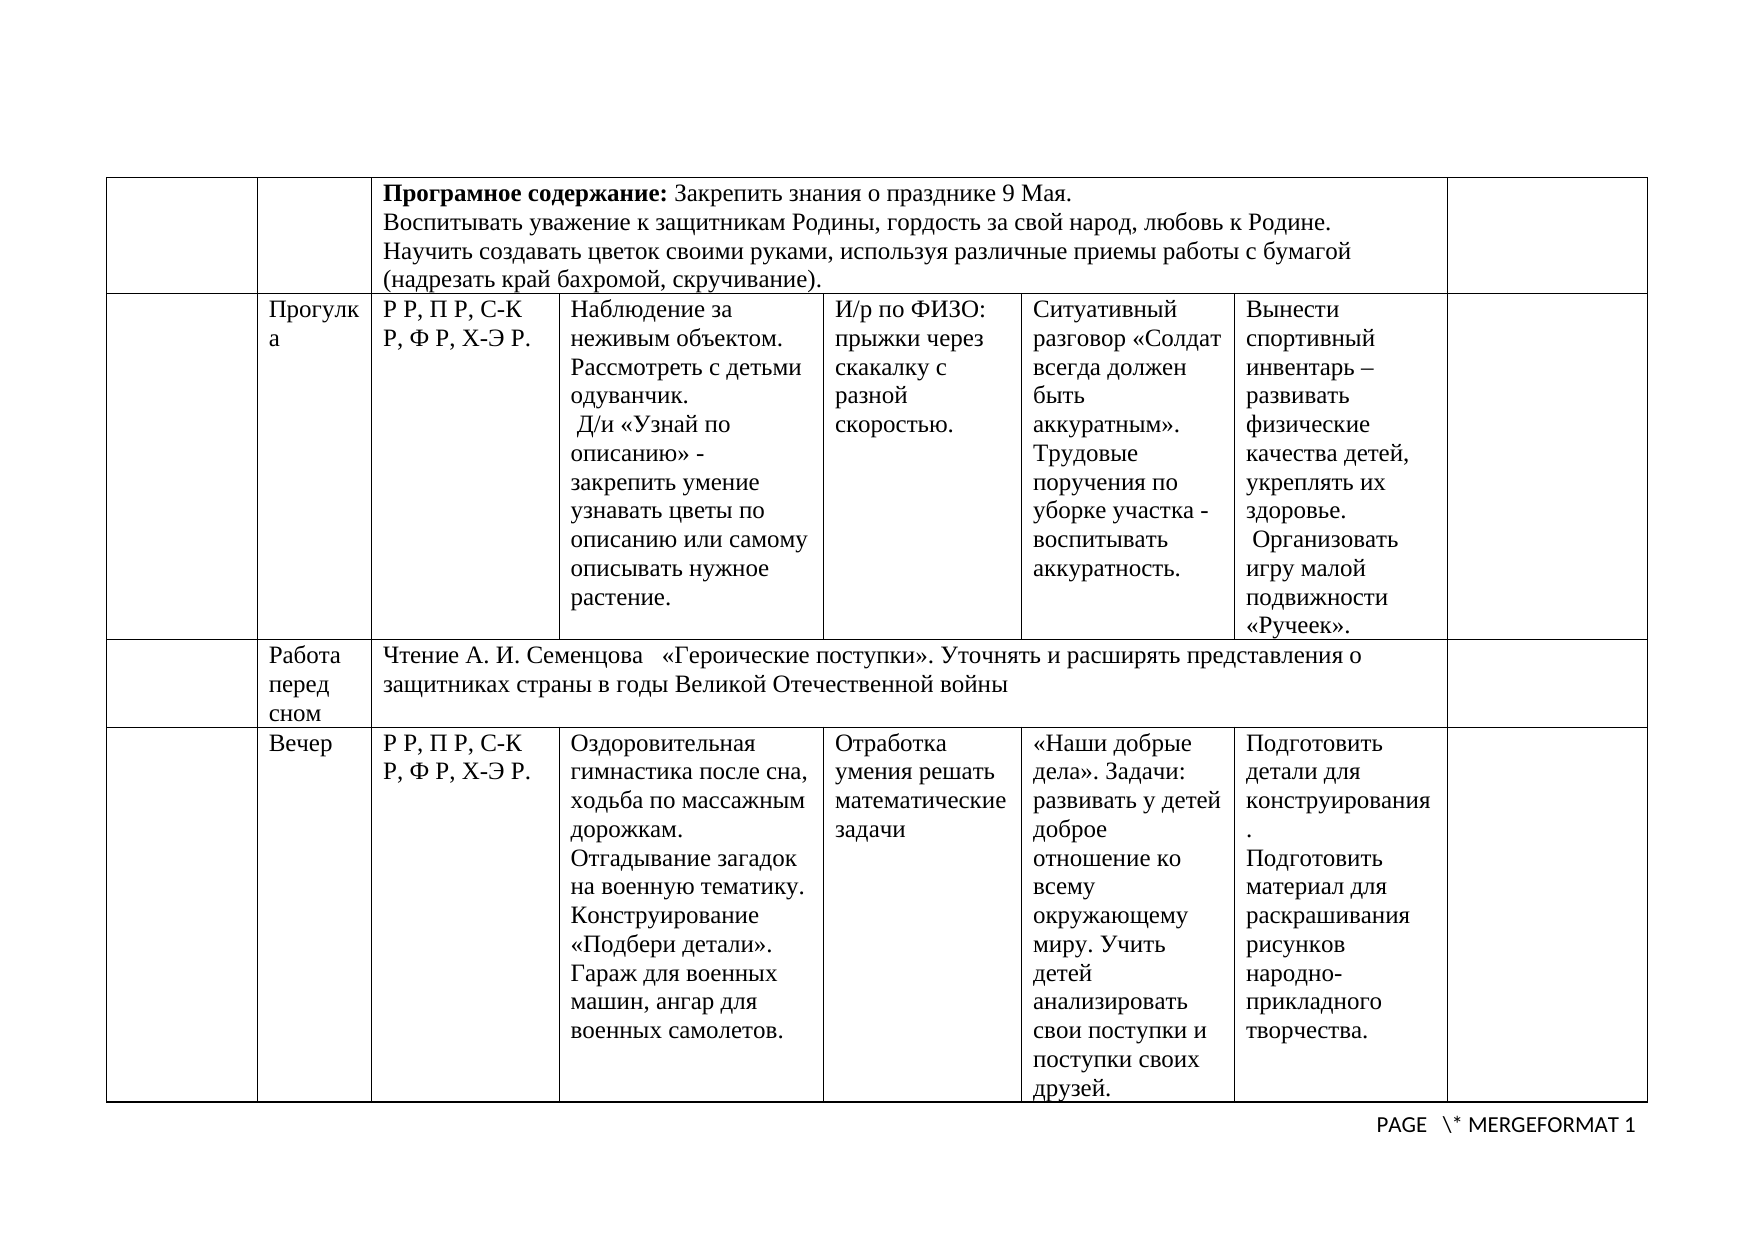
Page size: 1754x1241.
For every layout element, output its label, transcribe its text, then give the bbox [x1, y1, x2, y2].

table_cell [1448, 178, 1647, 293]
table_cell Р Р, П Р, С-К Р, Ф Р, Х-Э Р. [372, 294, 559, 639]
table_cell Подготовить детали для конструирования. Подготовить материал для раскрашивания рисунков народно- прикладного творчества. [1235, 728, 1447, 1101]
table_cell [372, 728, 559, 1101]
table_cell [372, 178, 1447, 293]
table_cell Оздоровительная гимнастика после сна, ходьба по массажным дорожкам. Отгадывание загадок на военную тематику. Конструирование «Подбери детали». Гараж для военных машин, ангар для военных самолетов. [560, 728, 823, 1101]
table_cell «Наши добрые дела». Задачи: развивать у детей доброе отношение ко всему окружающему миру. Учить детей анализировать свои поступки и поступки своих друзей. [1022, 728, 1234, 1101]
table_cell [1448, 728, 1647, 1101]
table_cell И/р по ФИЗО: прыжки через скакалку с разной скоростью. [824, 294, 1021, 639]
table_cell Ситуативный разговор «Солдат всегда должен быть аккуратным». Трудовые поручения по уборке участка - воспитывать аккуратность. [1022, 294, 1234, 639]
table_cell Прогулка [258, 294, 371, 639]
table_cell [1448, 294, 1647, 639]
table_cell [107, 294, 257, 639]
table_cell Отработка умения решать математические задачи [824, 728, 1021, 1101]
table_cell [1448, 640, 1647, 727]
table_cell [107, 640, 257, 727]
table_cell [107, 728, 257, 1101]
table_cell Наблюдение за неживым объектом. Рассмотреть с детьми одуванчик. Д/и «Узнай по описанию» - закрепить умение узнавать цветы по описанию или самому описывать нужное растение. [560, 294, 823, 639]
table_cell Чтение А. И. Семенцова «Героические поступки». Уточнять и расширять представления о защитниках страны в годы Великой Отечественной войны [372, 640, 1447, 727]
table_cell [258, 178, 371, 293]
table_cell [107, 178, 257, 293]
table_cell Вечер [258, 728, 371, 1101]
table_cell Вынести спортивный инвентарь – развивать физические качества детей, укреплять их здоровье. Организовать игру малой подвижности «Ручеек». [1235, 294, 1447, 639]
table_cell Работа перед сном [258, 640, 371, 727]
